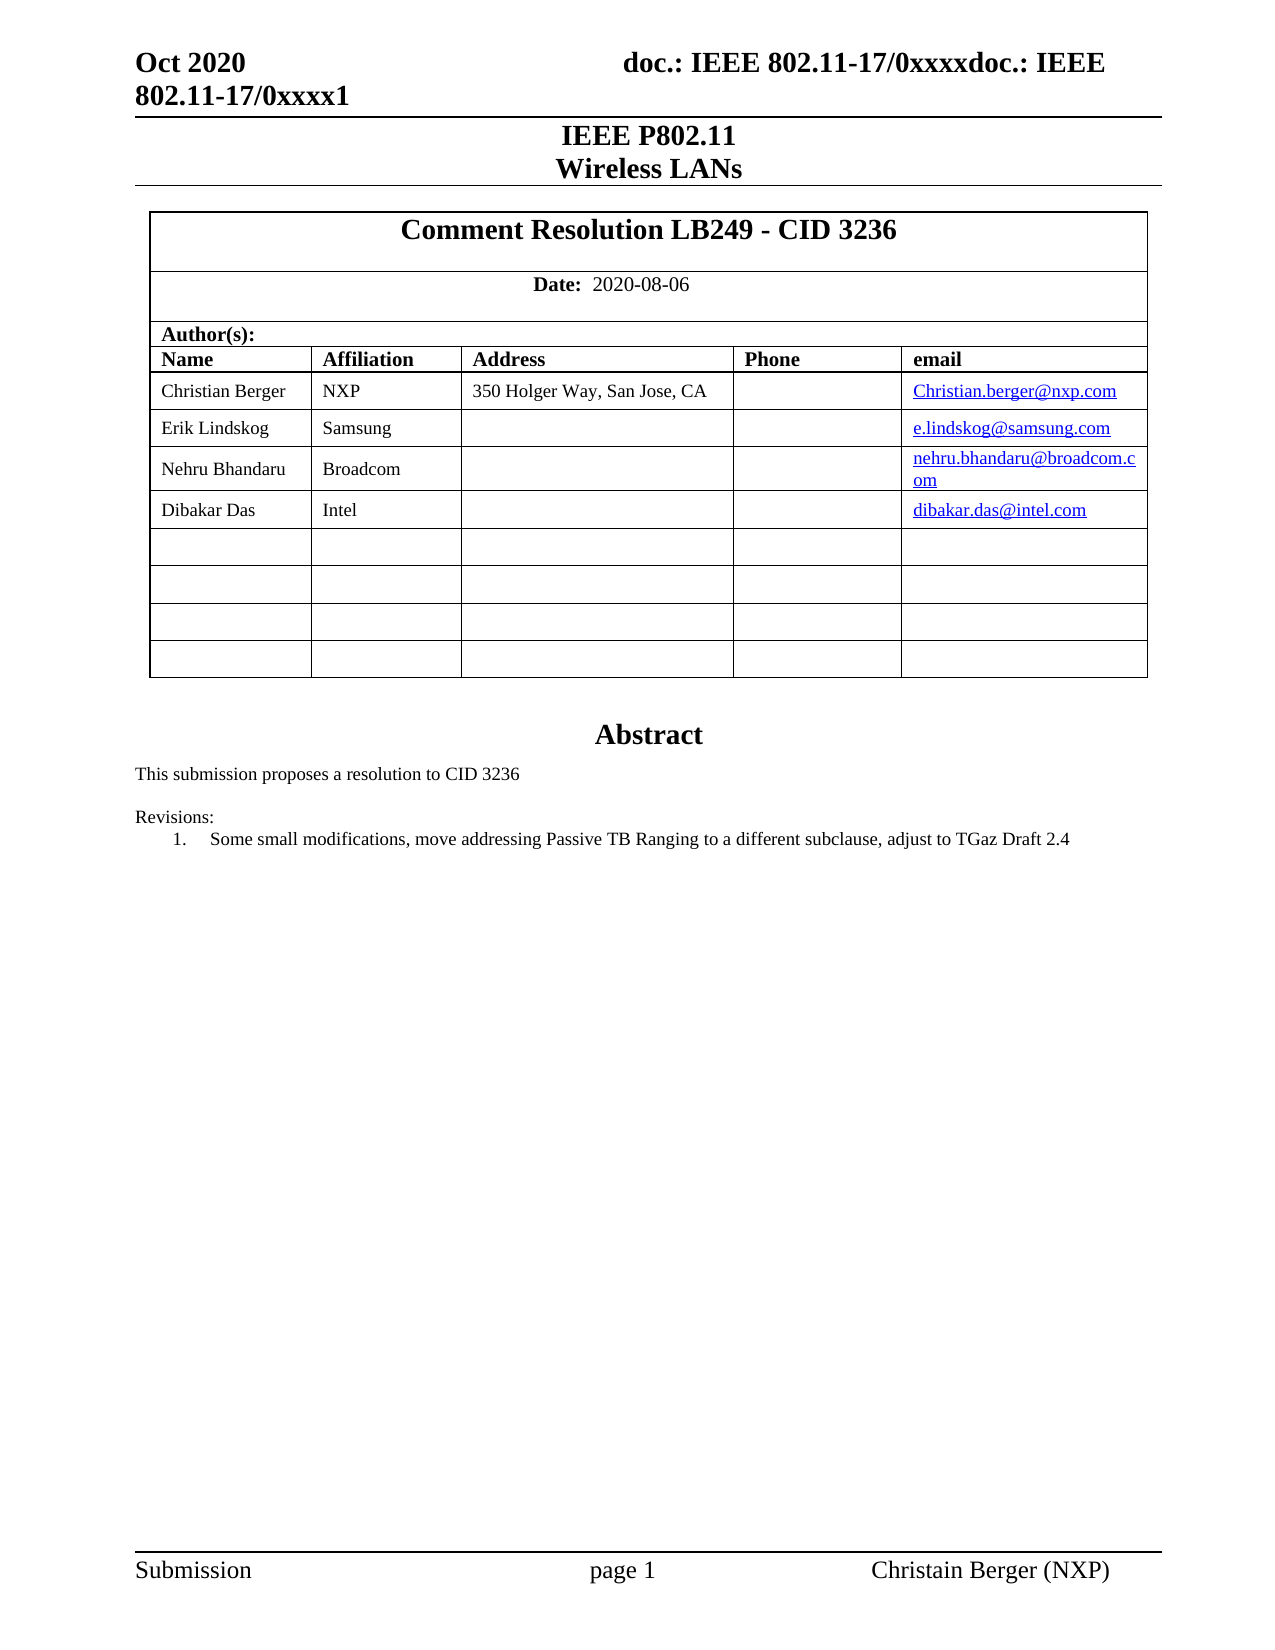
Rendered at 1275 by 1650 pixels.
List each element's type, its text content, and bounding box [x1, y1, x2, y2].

table_cell Address [462, 347, 733, 371]
table_cell Broadcom [312, 447, 461, 490]
table_cell [462, 604, 733, 640]
table_cell [734, 529, 901, 565]
table_cell [734, 566, 901, 602]
text IEEE P802.11 Wireless LANs [135, 118, 1162, 185]
table_cell [462, 410, 733, 446]
table_cell [312, 641, 461, 677]
table_cell [734, 641, 901, 677]
table_cell Samsung [312, 410, 461, 446]
table_cell [734, 604, 901, 640]
table_cell [462, 529, 733, 565]
table_cell Erik Lindskog [151, 410, 311, 446]
table_cell [151, 566, 311, 602]
table_cell [312, 529, 461, 565]
table_cell [902, 566, 1147, 602]
table_cell Intel [312, 491, 461, 528]
table_cell [151, 604, 311, 640]
table_cell [462, 641, 733, 677]
table_cell email [902, 347, 1147, 371]
table_cell [734, 491, 901, 528]
table_cell Phone [734, 347, 901, 371]
table_cell Author(s): [151, 322, 1147, 346]
list Some small modifications, move addressing Passive TB Ranging to a different subclause, adjust to TGaz Draft 2.4 [172, 828, 1162, 849]
text Revisions: [135, 806, 1162, 828]
table_cell [312, 566, 461, 602]
table_cell Christian Berger [151, 373, 311, 409]
table_cell [734, 373, 901, 409]
table_cell nehru.bhandaru@broadcom.com [902, 447, 1147, 490]
table_cell 350 Holger Way, San Jose, CA [462, 373, 733, 409]
table_cell Christian.berger@nxp.com [902, 373, 1147, 409]
table_cell [462, 491, 733, 528]
table_cell Dibakar Das [151, 491, 311, 528]
table_cell [151, 641, 311, 677]
table_cell Nehru Bhandaru [151, 447, 311, 490]
table_cell [902, 641, 1147, 677]
table_cell [462, 566, 733, 602]
table_cell [462, 447, 733, 490]
table_cell [734, 410, 901, 446]
table_cell [902, 529, 1147, 565]
table_cell dibakar.das@intel.com [902, 491, 1147, 528]
table_cell [902, 604, 1147, 640]
table_cell [734, 447, 901, 490]
table_cell Affiliation [312, 347, 461, 371]
table_cell [312, 604, 461, 640]
table_cell Date: 2020-08-06 [151, 272, 1147, 321]
text Abstract [135, 717, 1162, 751]
table_cell e.lindskog@samsung.com [902, 410, 1147, 446]
table_cell Name [151, 347, 311, 371]
text This submission proposes a resolution to CID 3236 [135, 763, 1162, 785]
table_cell [151, 529, 311, 565]
table_header Comment Resolution LB249 - CID 3236 [151, 213, 1147, 271]
table_cell NXP [312, 373, 461, 409]
